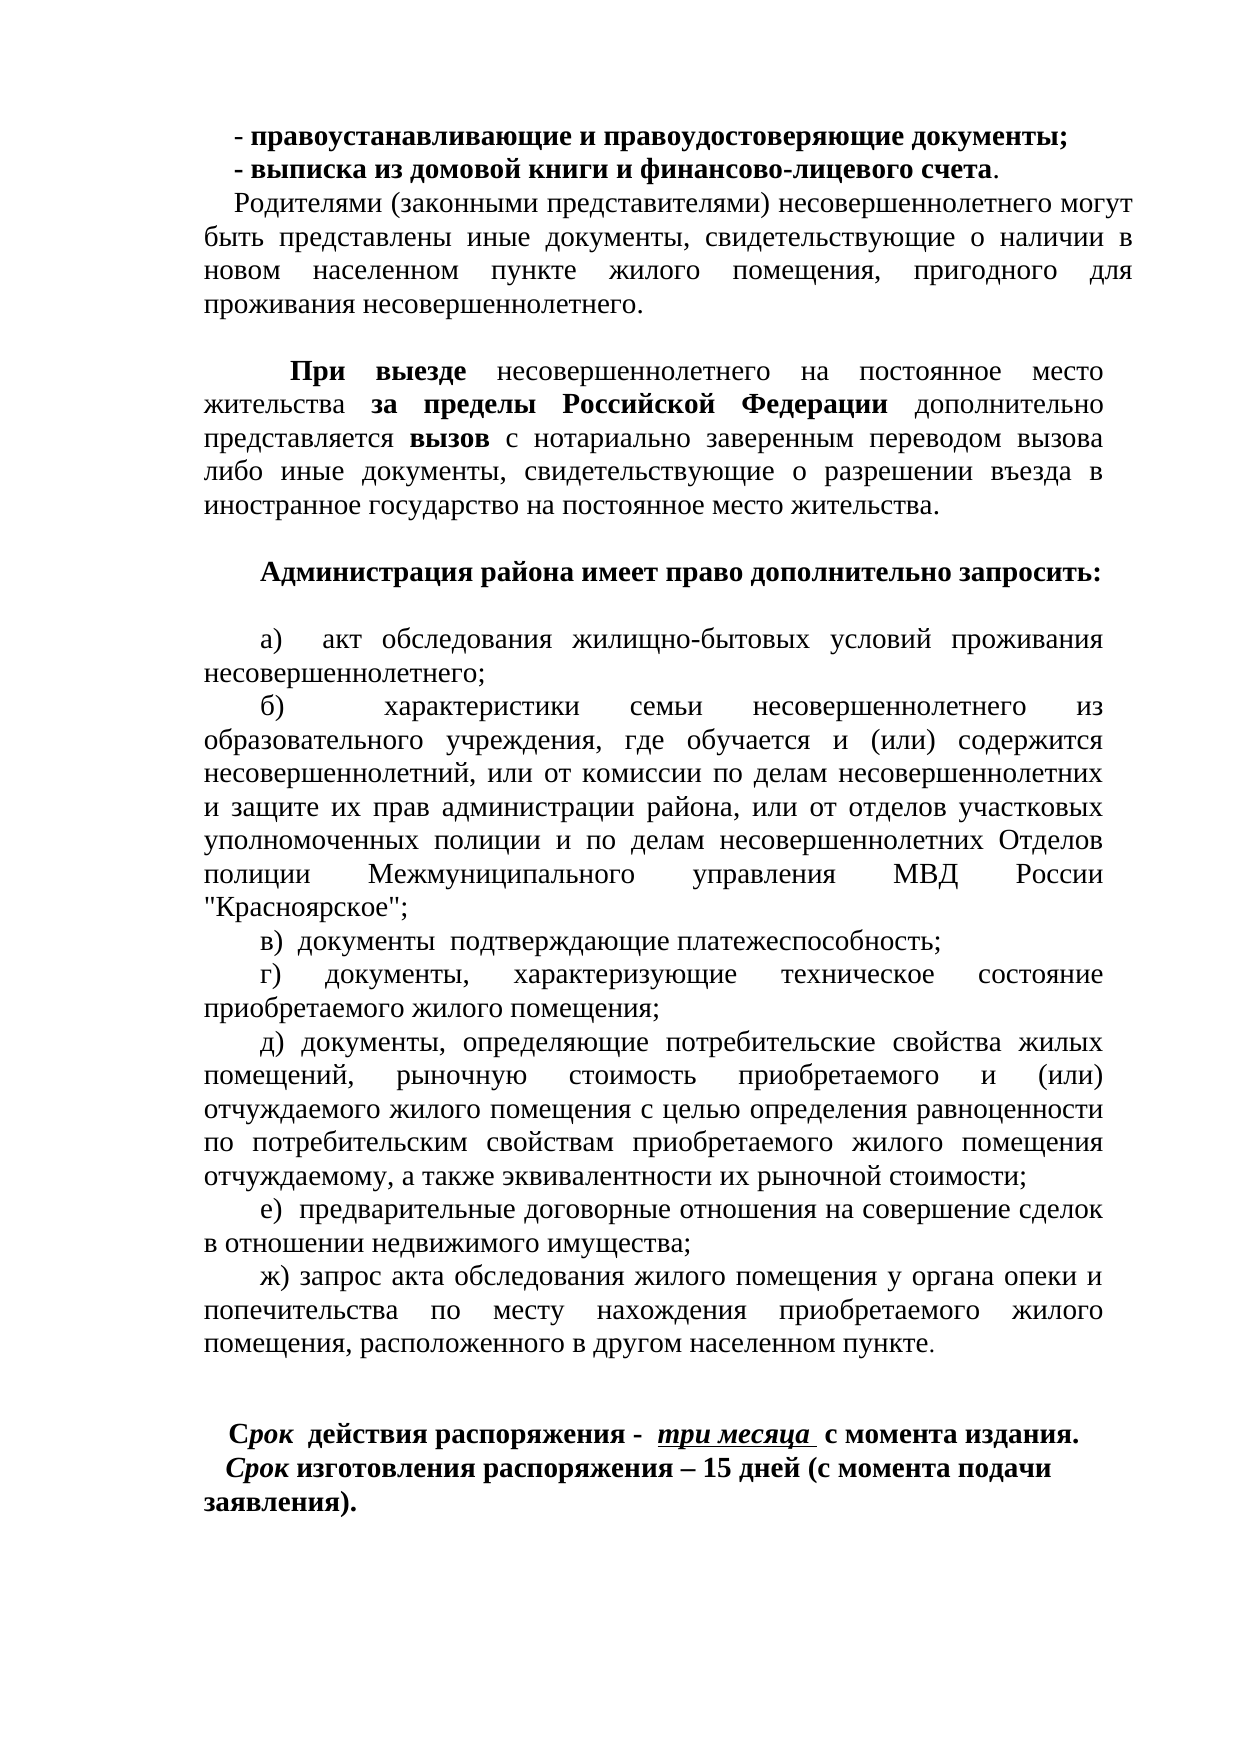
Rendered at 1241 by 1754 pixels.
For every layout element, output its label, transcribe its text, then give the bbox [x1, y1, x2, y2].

text Срок изготовления распоряжения – 15 дней (с момента подачи заявления). [203, 1450, 1104, 1517]
text Срок действия распоряжения - три месяца с момента издания. [203, 1417, 1104, 1450]
text г) документы, характеризующие техническое состояние приобретаемого жилого помещения; [203, 957, 1104, 1024]
text ж) запрос акта обследования жилого помещения у органа опеки и попечительства по месту нахождения приобретаемого жилого помещения, расположенного в другом населенном пункте. [203, 1258, 1104, 1359]
text в) документы подтверждающие платежеспособность; [203, 923, 1104, 957]
text При выезде несовершеннолетнего на постоянное место жительства за пределы Российской Федерации дополнительно представляется вызов с нотариально заверенным переводом вызова либо иные документы, свидетельствующие о разрешении въезда в иностранное государство на постоянное место жительства. [203, 353, 1104, 521]
text д) документы, определяющие потребительские свойства жилых помещений, рыночную стоимость приобретаемого и (или) отчуждаемого жилого помещения с целью определения равноценности по потребительским свойствам приобретаемого жилого помещения отчуждаемому, а также эквивалентности их рыночной стоимости; [203, 1024, 1104, 1191]
text - правоустанавливающие и правоудостоверяющие документы; [203, 118, 1133, 152]
text Администрация района имеет право дополнительно запросить: [203, 554, 1104, 588]
text а) акт обследования жилищно-бытовых условий проживания несовершеннолетнего; [203, 621, 1104, 688]
text Родителями (законными представителями) несовершеннолетнего могут быть представлены иные документы, свидетельствующие о наличии в новом населенном пункте жилого помещения, пригодного для проживания несовершеннолетнего. [203, 185, 1133, 319]
text б) характеристики семьи несовершеннолетнего из образовательного учреждения, где обучается и (или) содержится несовершеннолетний, или от комиссии по делам несовершеннолетних и защите их прав администрации района, или от отделов участковых уполномоченных полиции и по делам несовершеннолетних Отделов полиции Межмуниципального управления МВД России "Красноярское"; [203, 688, 1104, 923]
text е) предварительные договорные отношения на совершение сделок в отношении недвижимого имущества; [203, 1191, 1104, 1258]
text - выписка из домовой книги и финансово-лицевого счета. [203, 152, 1133, 185]
